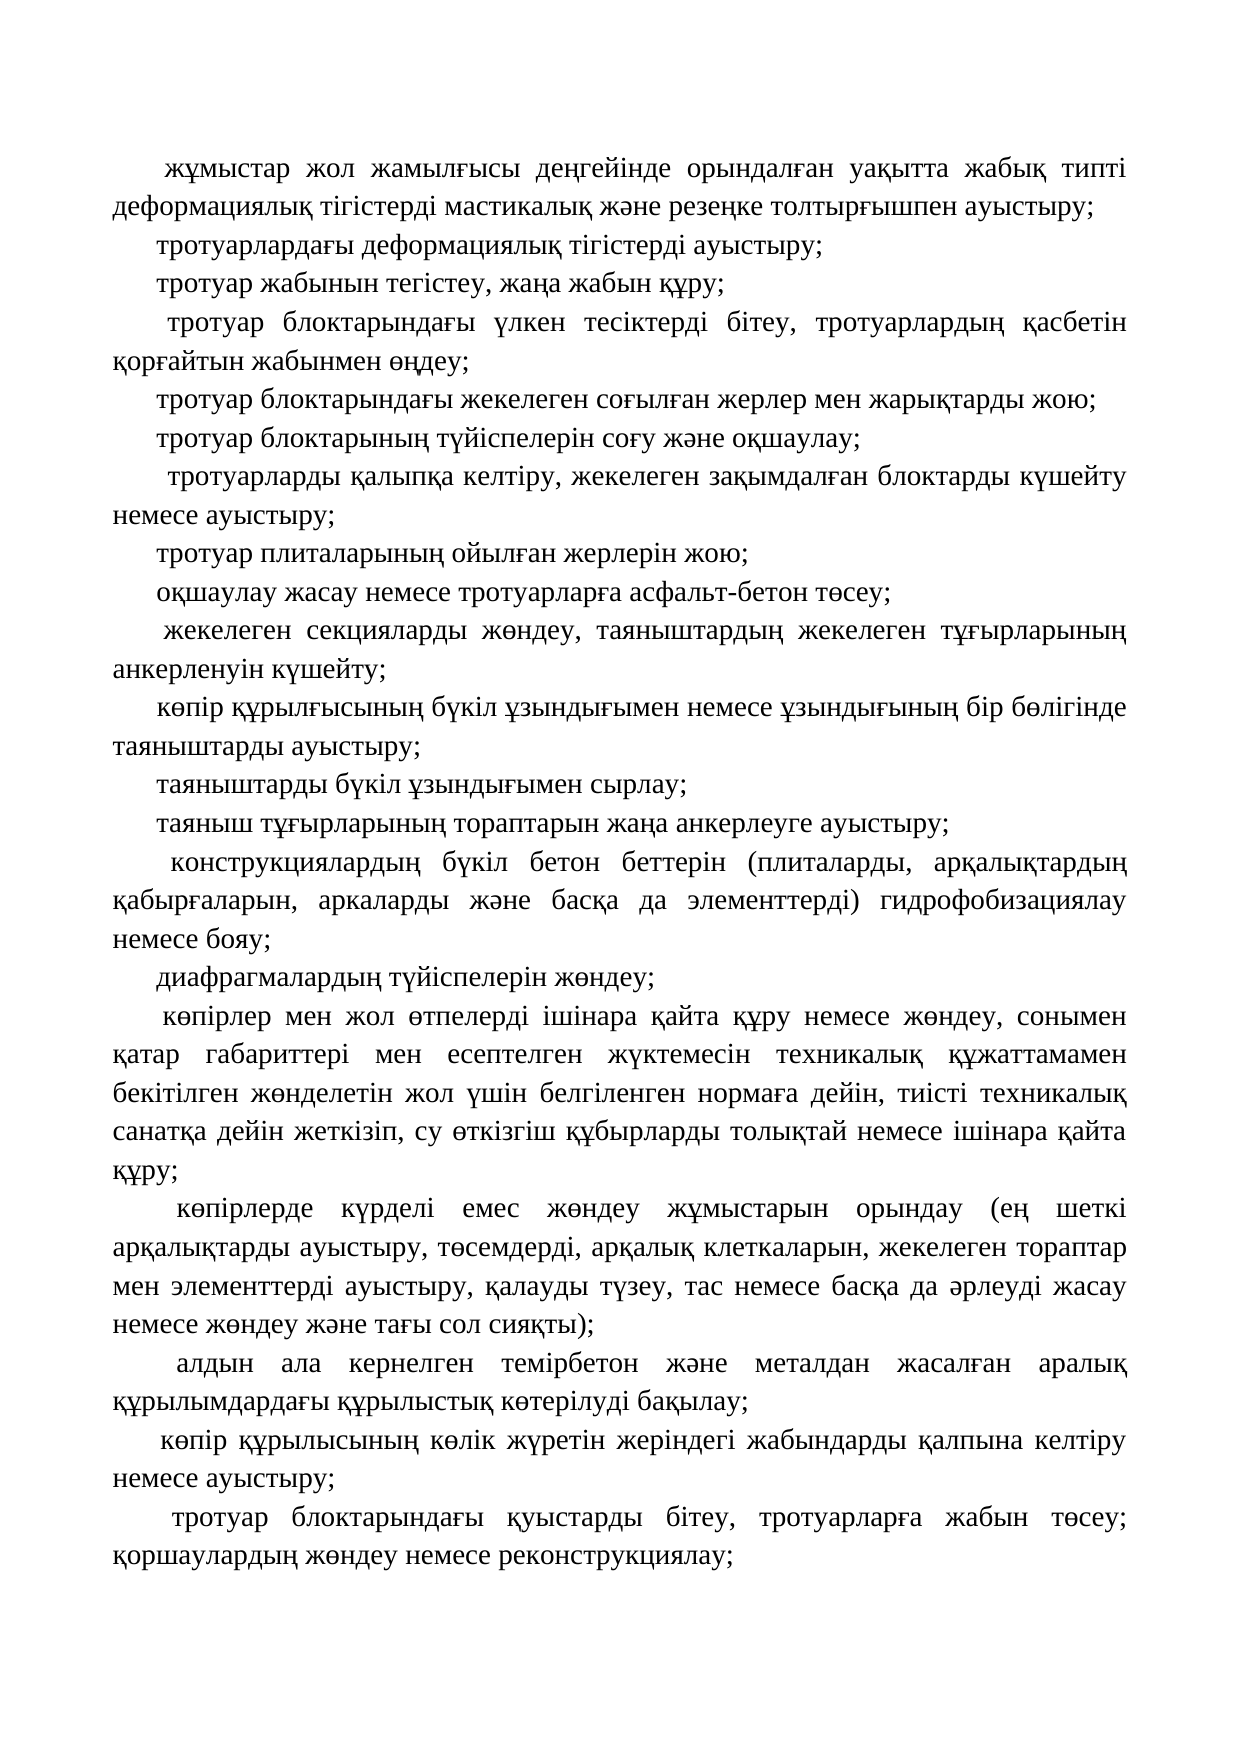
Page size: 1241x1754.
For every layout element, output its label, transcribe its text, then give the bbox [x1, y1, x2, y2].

text тротуар плиталарының ойылған жерлерін жою; [112, 535, 1128, 569]
text көпірлерде күрделі емес жөндеу жұмыстарын орындау (ең шеткі арқалықтарды ауыстыру, төсемдерді, арқалық клеткаларын, жекелеген тораптар мен элементтерді ауыстыру, қалауды түзеу, тас немесе басқа да әрлеуді жасау немесе жөндеу және тағы сол сияқты); [112, 1191, 1128, 1340]
text тротуарлардағы деформациялық тігістерді ауыстыру; [112, 227, 1128, 261]
text таяныштарды бүкіл ұзындығымен сырлау; [112, 767, 1128, 800]
text оқшаулау жасау немесе тротуарларға асфальт-бетон төсеу; [112, 574, 1128, 607]
text тротуар блоктарының түйіспелерін соғу және оқшаулау; [112, 420, 1128, 453]
text тротуар жабынын тегістеу, жаңа жабын құру; [112, 266, 1128, 299]
text тротуар блоктарындағы үлкен тесіктерді бітеу, тротуарлардың қасбетін қорғайтын жабынмен өңдеу; [112, 304, 1128, 376]
text диафрагмалардың түйіспелерін жөндеу; [112, 959, 1128, 993]
text алдын ала кернелген темірбетон және металдан жасалған аралық құрылымдардағы құрылыстық көтерілуді бақылау; [112, 1345, 1128, 1417]
text таяныш тұғырларының тораптарын жаңа анкерлеуге ауыстыру; [112, 805, 1128, 839]
text көпірлер мен жол өтпелерді ішінара қайта құру немесе жөндеу, сонымен қатар габариттері мен есептелген жүктемесін техникалық құжаттамамен бекітілген жөнделетін жол үшін белгіленген нормаға дейін, тиісті техникалық санатқа дейін жеткізіп, су өткізгіш құбырларды толықтай немесе ішінара қайта құру; [112, 998, 1128, 1186]
text жұмыстар жол жамылғысы деңгейінде орындалған уақытта жабық типті деформациялық тігістерді мастикалық және резеңке толтырғышпен ауыстыру; [112, 150, 1128, 222]
text көпір құрылғысының бүкіл ұзындығымен немесе ұзындығының бір бөлігінде таяныштарды ауыстыру; [112, 689, 1128, 762]
text конструкциялардың бүкіл бетон беттерін (плиталарды, арқалықтардың қабырғаларын, аркаларды және басқа да элементтерді) гидрофобизациялау немесе бояу; [112, 844, 1128, 954]
text көпір құрылысының көлік жүретін жеріндегі жабындарды қалпына келтіру немесе ауыстыру; [112, 1422, 1128, 1494]
text жекелеген секцияларды жөндеу, таяныштардың жекелеген тұғырларының анкерленуін күшейту; [112, 612, 1128, 684]
text тротуар блоктарындағы қуыстарды бітеу, тротуарларға жабын төсеу; қоршаулардың жөндеу немесе реконструкциялау; [112, 1499, 1128, 1571]
text тротуарларды қалыпқа келтіру, жекелеген зақымдалған блоктарды күшейту немесе ауыстыру; [112, 458, 1128, 530]
text тротуар блоктарындағы жекелеген соғылған жерлер мен жарықтарды жою; [112, 381, 1128, 415]
